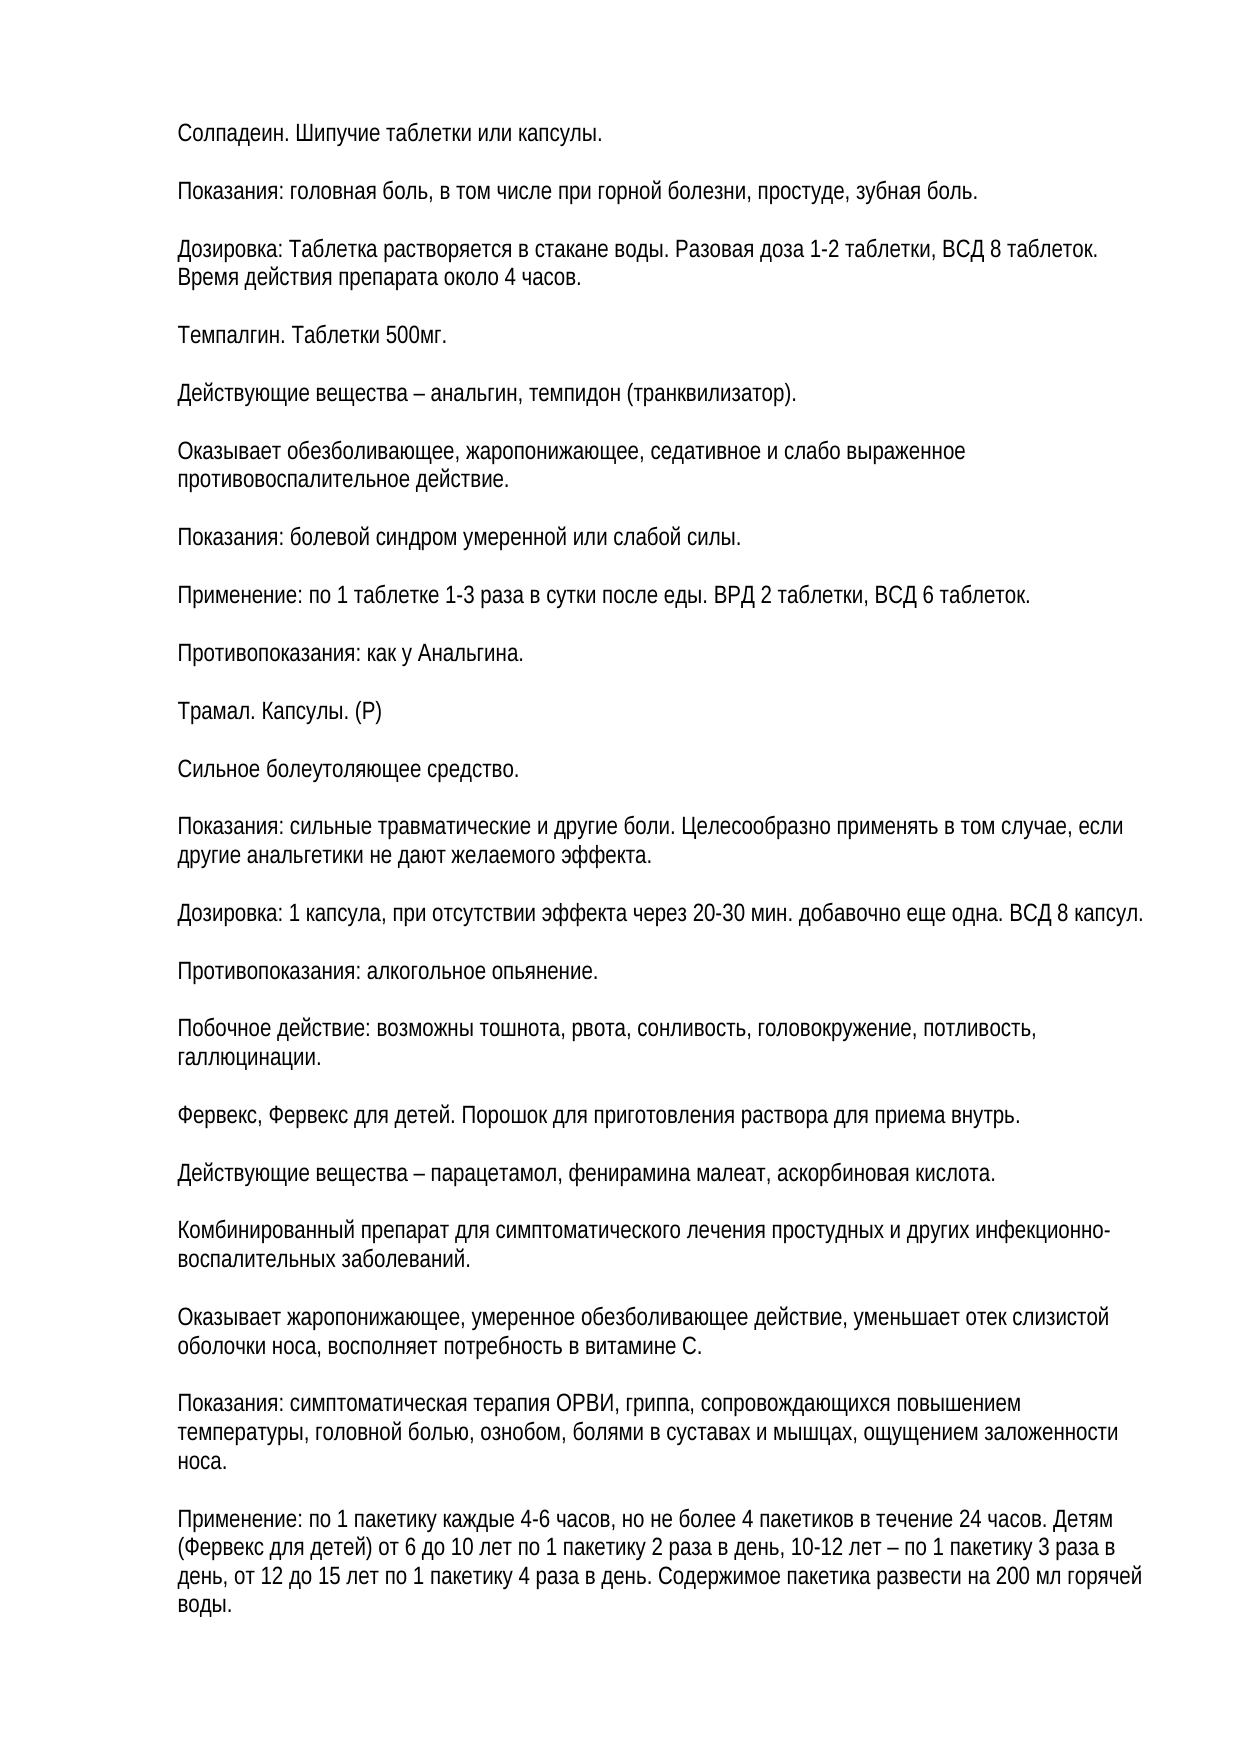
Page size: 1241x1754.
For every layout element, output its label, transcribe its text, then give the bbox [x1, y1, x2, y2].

text Оказывает жаропонижающее, умеренное обезболивающее действие, уменьшает отек слизистой оболочки носа, восполняет потребность в витамине С. [177, 1302, 1152, 1359]
text Дозировка: 1 капсула, при отсутствии эффекта через 20-30 мин. добавочно еще одна. ВСД 8 капсул. [177, 898, 1152, 926]
text Действующие вещества – парацетамол, фенирамина малеат, аскорбиновая кислота. [177, 1158, 1152, 1186]
text Побочное действие: возможны тошнота, рвота, сонливость, головокружение, потливость, галлюцинации. [177, 1013, 1152, 1071]
text Показания: симптоматическая терапия ОРВИ, гриппа, сопровождающихся повышением температуры, головной болью, ознобом, болями в суставах и мышцах, ощущением заложенности носа. [177, 1388, 1152, 1474]
text Противопоказания: алкогольное опьянение. [177, 956, 1152, 984]
text Солпадеин. Шипучие таблетки или капсулы. [177, 118, 1152, 147]
text Комбинированный препарат для симптоматического лечения простудных и других инфекционно-воспалительных заболеваний. [177, 1216, 1152, 1273]
text Трамал. Капсулы. (Р) [177, 696, 1152, 724]
text Показания: сильные травматические и другие боли. Целесообразно применять в том случае, если другие анальгетики не дают желаемого эффекта. [177, 811, 1152, 869]
text Противопоказания: как у Анальгина. [177, 638, 1152, 667]
text Действующие вещества – анальгин, темпидон (транквилизатор). [177, 378, 1152, 407]
text Дозировка: Таблетка растворяется в стакане воды. Разовая доза 1-2 таблетки, ВСД 8 таблеток. Время действия препарата около 4 часов. [177, 234, 1152, 291]
text Фервекс, Фервекс для детей. Порошок для приготовления раствора для приема внутрь. [177, 1100, 1152, 1128]
text Показания: головная боль, в том числе при горной болезни, простуде, зубная боль. [177, 176, 1152, 204]
text Применение: по 1 пакетику каждые 4-6 часов, но не более 4 пакетиков в течение 24 часов. Детям (Фервекс для детей) от 6 до 10 лет по 1 пакетику 2 раза в день, 10-12 лет – по 1 пакетику 3 раза в день, от 12 до 15 лет по 1 пакетику 4 раза в день. Содержимое пакетика развести на 200 мл горячей воды. [177, 1503, 1152, 1618]
text Темпалгин. Таблетки 500мг. [177, 320, 1152, 349]
text Оказывает обезболивающее, жаропонижающее, седативное и слабо выраженное противовоспалительное действие. [177, 436, 1152, 493]
text Показания: болевой синдром умеренной или слабой силы. [177, 522, 1152, 551]
text Сильное болеутоляющее средство. [177, 753, 1152, 782]
text Применение: по 1 таблетке 1-3 раза в сутки после еды. ВРД 2 таблетки, ВСД 6 таблеток. [177, 580, 1152, 609]
